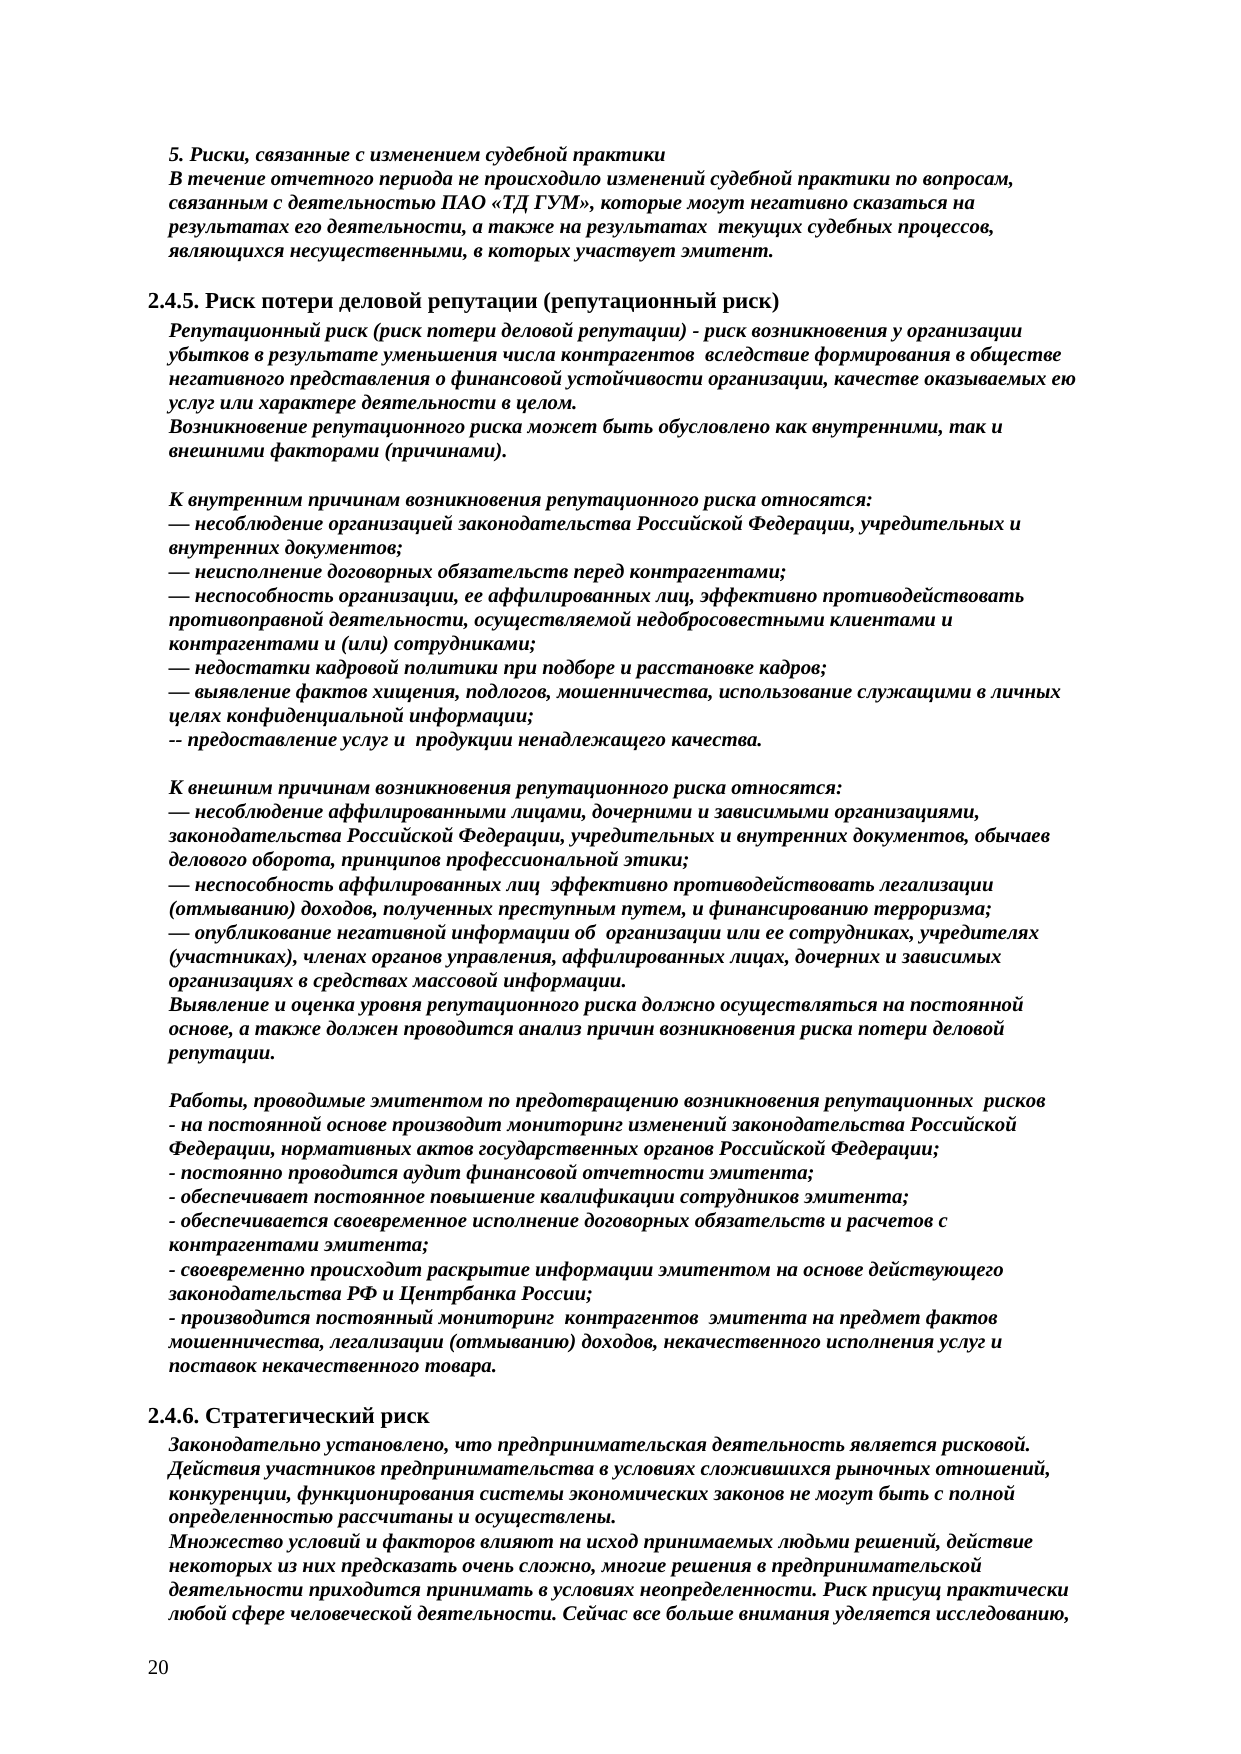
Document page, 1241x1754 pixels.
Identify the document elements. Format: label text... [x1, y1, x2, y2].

text Репутационный риск (риск потери деловой репутации) - риск возникновения у организации убытков в результате уменьшения числа контрагентов вследствие формирования в обществе негативного представления о финансовой устойчивости организации, качестве оказываемых ею услуг или характере деятельности в целом. Возникновение репутационного риска может быть обусловлено как внутренними, так и внешними факторами (причинами). К внутренним причинам возникновения репутационного риска относятся: — несоблюдение организацией законодательства Российской Федерации, учредительных и внутренних документов; — неисполнение договорных обязательств перед контрагентами; — неспособность организации, ее аффилированных лиц, эффективно противодействовать противоправной деятельности, осуществляемой недобросовестными клиентами и контрагентами и (или) сотрудниками; — недостатки кадровой политики при подборе и расстановке кадров; — выявление фактов хищения, подлогов, мошенничества, использование служащими в личных целях конфиденциальной информации; -- предоставление услуг и продукции ненадлежащего качества. К внешним причинам возникновения репутационного риска относятся: — несоблюдение аффилированными лицами, дочерними и зависимыми организациями, законодательства Российской Федерации, учредительных и внутренних документов, обычаев делового оборота, принципов профессиональной этики; — неспособность аффилированных лиц эффективно противодействовать легализации (отмыванию) доходов, полученных преступным путем, и финансированию терроризма; — опубликование негативной информации об организации или ее сотрудниках, учредителях (участниках), членах органов управления, аффилированных лицах, дочерних и зависимых организациях в средствах массовой информации. Выявление и оценка уровня репутационного риска должно осуществляться на постоянной основе, а также должен проводится анализ причин возникновения риска потери деловой репутации. Работы, проводимые эмитентом по предотвращению возникновения репутационных рисков - на постоянной основе производит мониторинг изменений законодательства Российской Федерации, нормативных актов государственных органов Российской Федерации; - постоянно проводится аудит финансовой отчетности эмитента; - обеспечивает постоянное повышение квалификации сотрудников эмитента; - обеспечивается своевременное исполнение договорных обязательств и расчетов с контрагентами эмитента; - своевременно происходит раскрытие информации эмитентом на основе действующего законодательства РФ и Центрбанка России; - производится постоянный мониторинг контрагентов эмитента на предмет фактов мошенничества, легализации (отмыванию) доходов, некачественного исполнения услуг и поставок некачественного товара. [168, 318, 1092, 1377]
subtitle 2.4.5. Риск потери деловой репутации (репутационный риск) [148, 287, 1092, 314]
subtitle 2.4.6. Стратегический риск [148, 1402, 1092, 1428]
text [168, 1432, 1092, 1625]
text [168, 118, 1092, 262]
